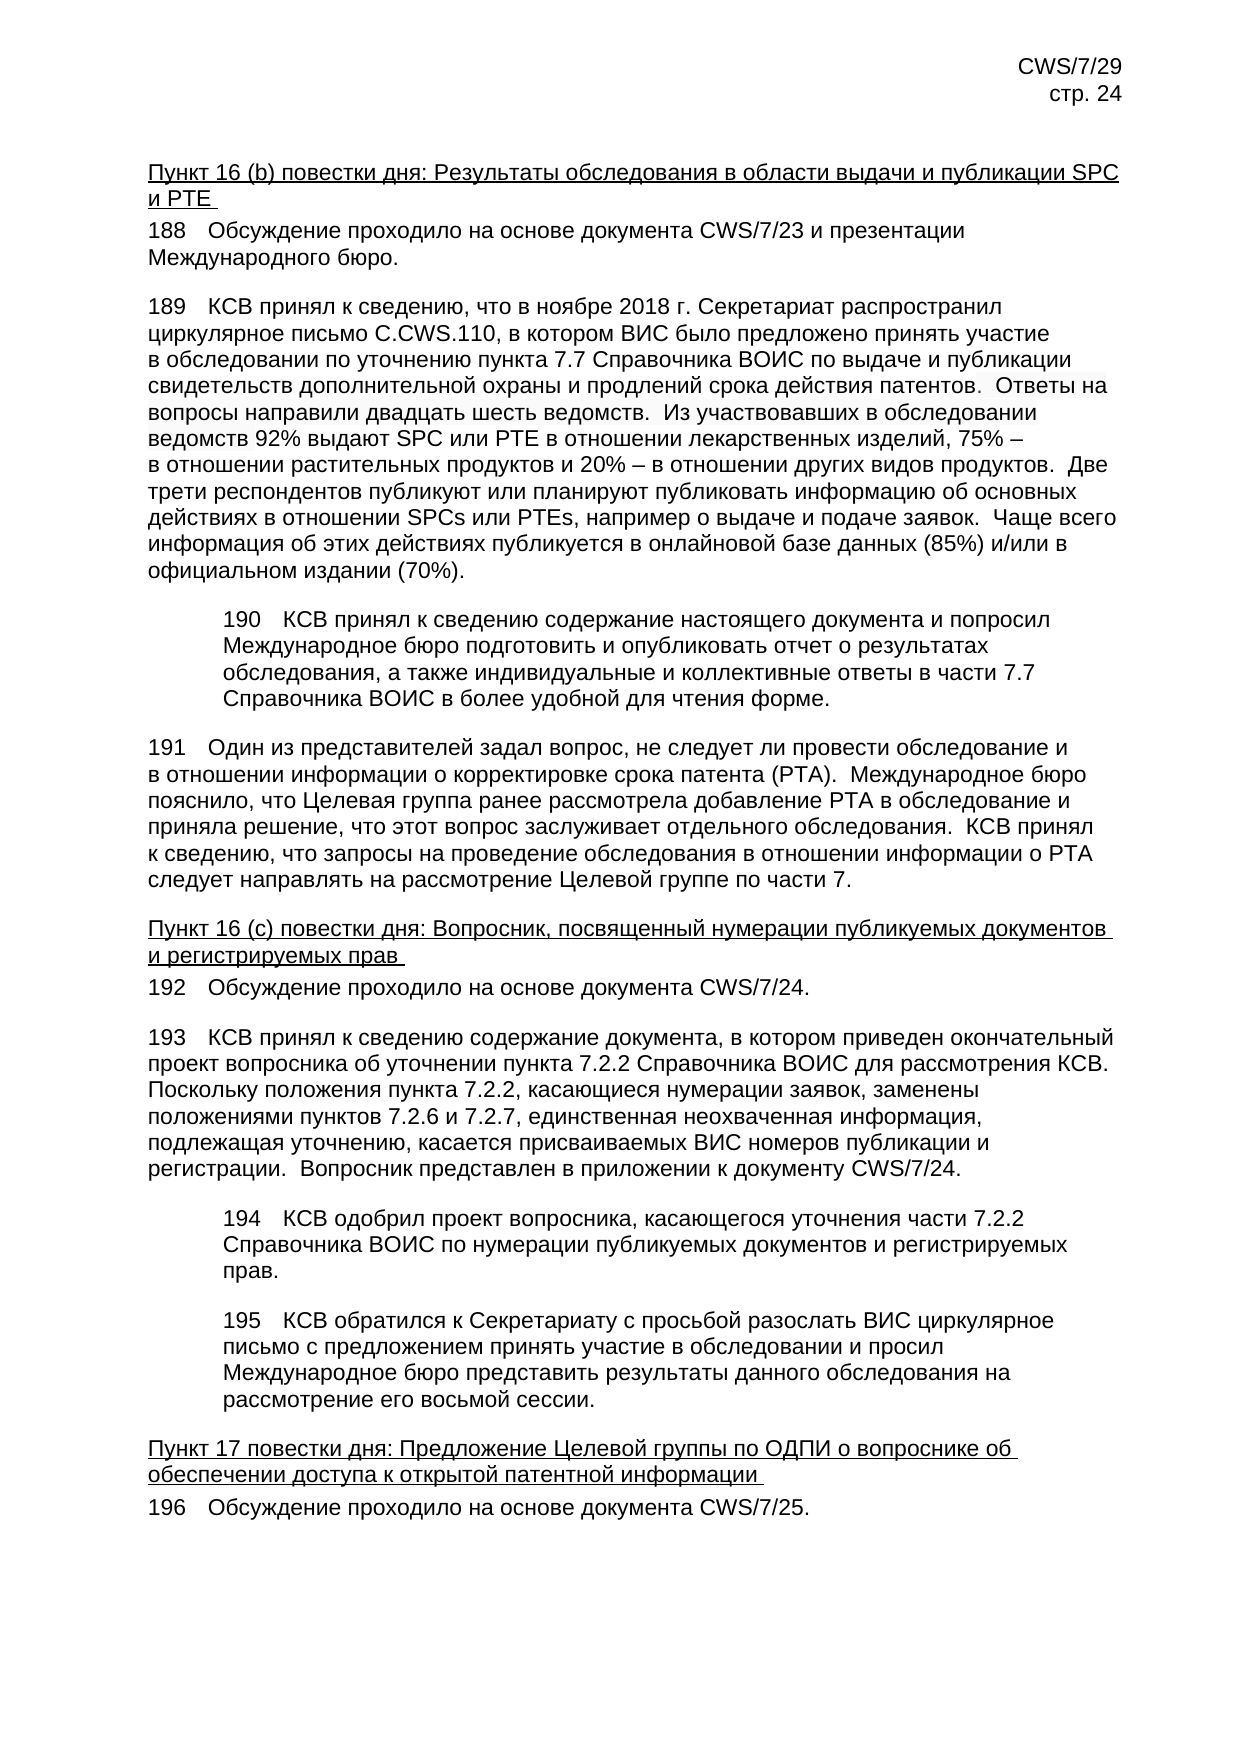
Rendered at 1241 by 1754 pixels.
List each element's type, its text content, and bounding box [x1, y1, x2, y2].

subtitle Пункт 16 (b) повестки дня: Результаты обследования в области выдачи и публикации SPC и PTE [148, 158, 1122, 211]
text КСВ одобрил проект вопросника, касающегося уточнения части 7.2.2 Справочника ВОИС по нумерации публикуемых документов и регистрируемых прав. [223, 1204, 1122, 1284]
text Обсуждение проходило на основе документа CWS/7/23 и презентации Международного бюро. [148, 217, 1122, 270]
text КСВ принял к сведению, что в ноябре 2018 г. Секретариат распространил циркулярное письмо C.CWS.110, в котором ВИС было предложено принять участие в обследовании по уточнению пункта 7.7 Справочника ВОИС по выдаче и публикации свидетельств дополнительной охраны и продлений срока действия патентов. Ответы на вопросы направили двадцать шесть ведомств. Из участвовавших в обследовании ведомств 92% выдают SPC или PTE в отношении лекарственных изделий, 75% – в отношении растительных продуктов и 20% – в отношении других видов продуктов. Две трети респондентов публикуют или планируют публиковать информацию об основных действиях в отношении SPCs или PTEs, например о выдаче и подаче заявок. Чаще всего информация об этих действиях публикуется в онлайновой базе данных (85%) и/или в официальном издании (70%). [148, 293, 1122, 583]
text Обсуждение проходило на основе документа CWS/7/25. [148, 1494, 1122, 1520]
text Один из представителей задал вопрос, не следует ли провести обследование и в отношении информации о корректировке срока патента (PTA). Международное бюро пояснило, что Целевая группа ранее рассмотрела добавление PTA в обследование и приняла решение, что этот вопрос заслуживает отдельного обследования. КСВ принял к сведению, что запросы на проведение обследования в отношении информации о PTA следует направлять на рассмотрение Целевой группе по части 7. [148, 734, 1122, 892]
text КСВ обратился к Секретариату с просьбой разослать ВИС циркулярное письмо с предложением принять участие в обследовании и просил Международное бюро представить результаты данного обследования на рассмотрение его восьмой сессии. [223, 1307, 1122, 1412]
text КСВ принял к сведению содержание настоящего документа и попросил Международное бюро подготовить и опубликовать отчет о результатах обследования, а также индивидуальные и коллективные ответы в части 7.7 Справочника ВОИС в более удобной для чтения форме. [223, 606, 1122, 711]
subtitle Пункт 17 повестки дня: Предложение Целевой группы по ОДПИ о вопроснике об обеспечении доступа к открытой патентной информации [148, 1435, 1122, 1488]
subtitle Пункт 16 (c) повестки дня: Вопросник, посвященный нумерации публикуемых документов и регистрируемых прав [148, 915, 1122, 968]
text Обсуждение проходило на основе документа CWS/7/24. [148, 974, 1122, 1001]
text КСВ принял к сведению содержание документа, в котором приведен окончательный проект вопросника об уточнении пункта 7.2.2 Справочника ВОИС для рассмотрения КСВ. Поскольку положения пункта 7.2.2, касающиеся нумерации заявок, заменены положениями пунктов 7.2.6 и 7.2.7, единственная неохваченная информация, подлежащая уточнению, касается присваиваемых ВИС номеров публикации и регистрации. Вопросник представлен в приложении к документу CWS/7/24. [148, 1023, 1122, 1182]
